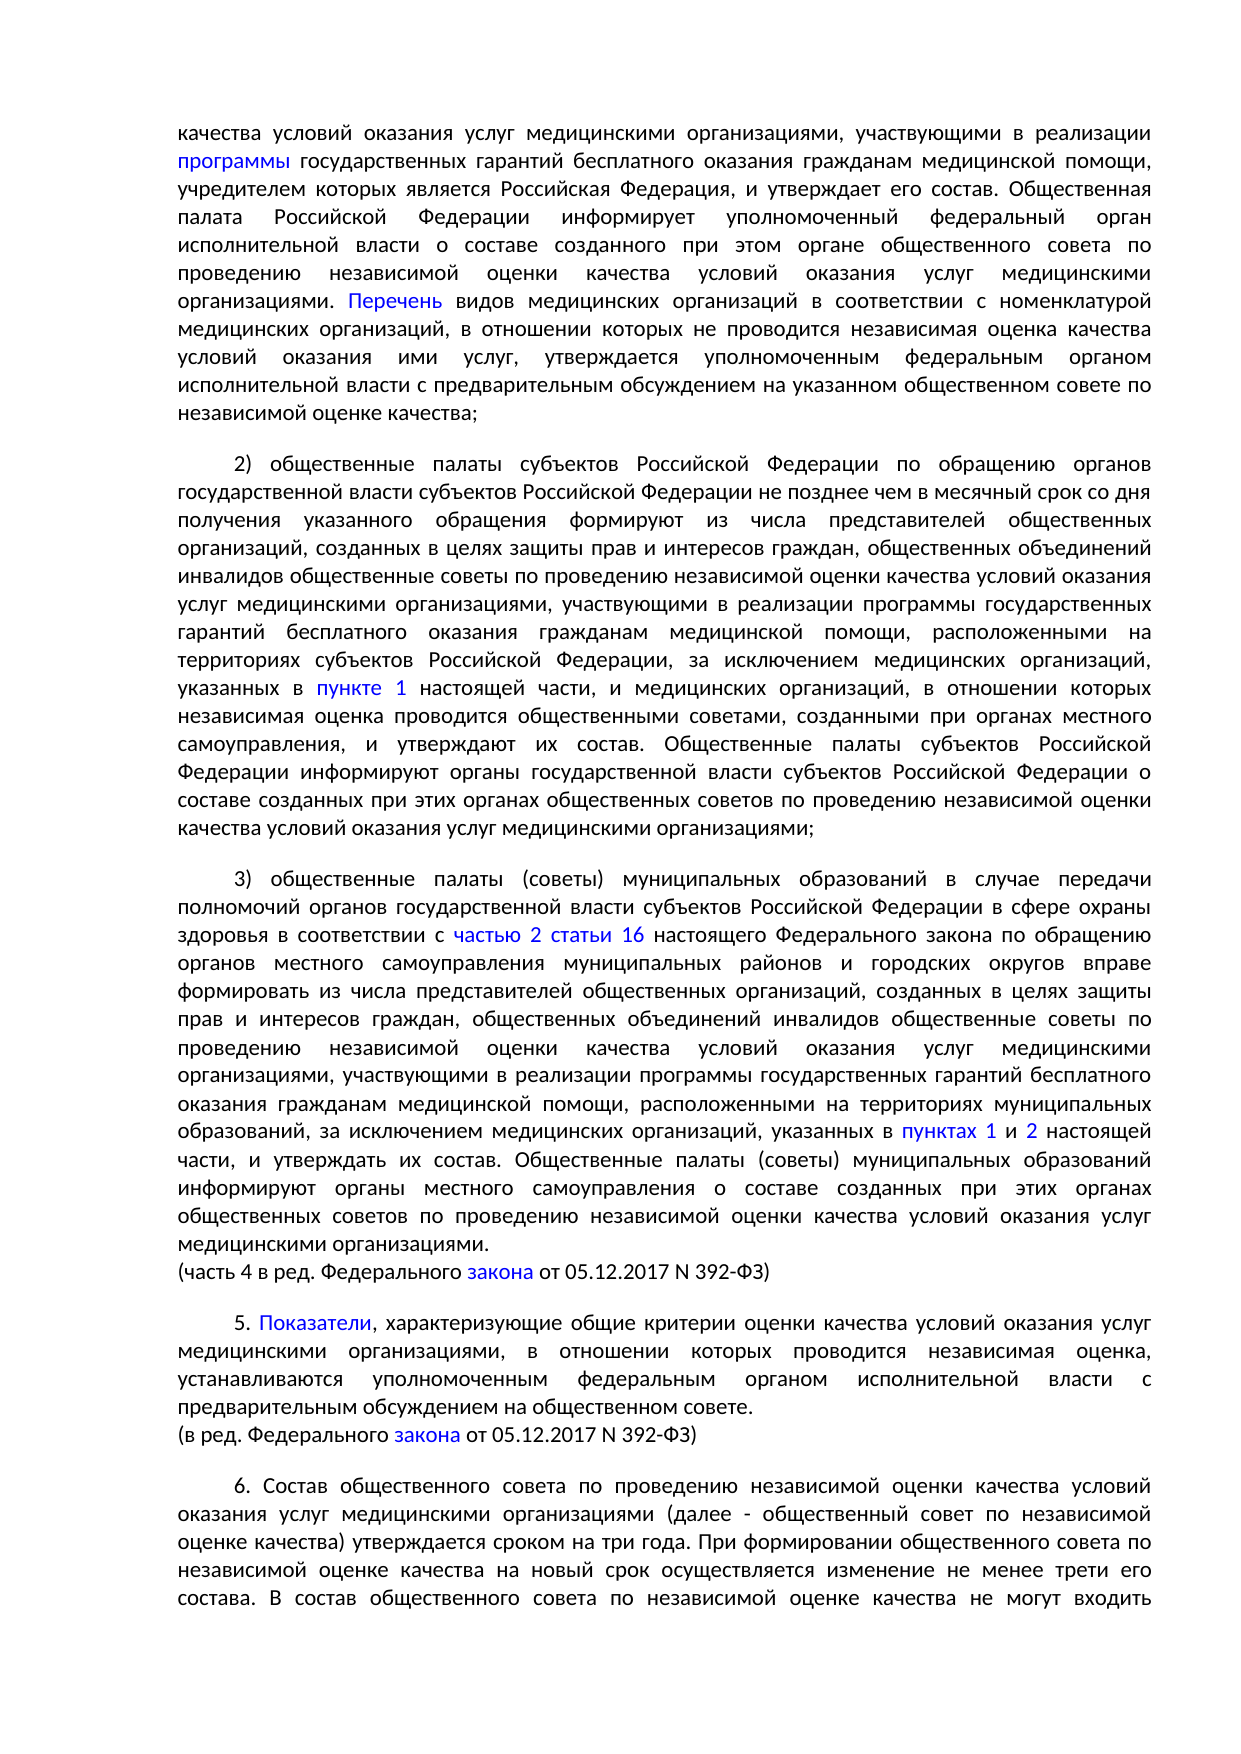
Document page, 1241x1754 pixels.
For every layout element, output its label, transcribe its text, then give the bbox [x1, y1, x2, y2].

text 5. Показатели, характеризующие общие критерии оценки качества условий оказания услуг медицинскими организациями, в отношении которых проводится независимая оценка, устанавливаются уполномоченным федеральным органом исполнительной власти с предварительным обсуждением на общественном совете. [177, 1308, 1152, 1420]
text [177, 1471, 1152, 1611]
text (в ред. Федерального закона от 05.12.2017 N 392-ФЗ) [177, 1420, 1152, 1448]
text (часть 4 в ред. Федерального закона от 05.12.2017 N 392-ФЗ) [177, 1257, 1152, 1285]
text 3) общественные палаты (советы) муниципальных образований в случае передачи полномочий органов государственной власти субъектов Российской Федерации в сфере охраны здоровья в соответствии с частью 2 статьи 16 настоящего Федерального закона по обращению органов местного самоуправления муниципальных районов и городских округов вправе формировать из числа представителей общественных организаций, созданных в целях защиты прав и интересов граждан, общественных объединений инвалидов общественные советы по проведению независимой оценки качества условий оказания услуг медицинскими организациями, участвующими в реализации программы государственных гарантий бесплатного оказания гражданам медицинской помощи, расположенными на территориях муниципальных образований, за исключением медицинских организаций, указанных в пунктах 1 и 2 настоящей части, и утверждать их состав. Общественные палаты (советы) муниципальных образований информируют органы местного самоуправления о составе созданных при этих органах общественных советов по проведению независимой оценки качества условий оказания услуг медицинскими организациями. [177, 864, 1152, 1257]
text 2) общественные палаты субъектов Российской Федерации по обращению органов государственной власти субъектов Российской Федерации не позднее чем в месячный срок со дня получения указанного обращения формируют из числа представителей общественных организаций, созданных в целях защиты прав и интересов граждан, общественных объединений инвалидов общественные советы по проведению независимой оценки качества условий оказания услуг медицинскими организациями, участвующими в реализации программы государственных гарантий бесплатного оказания гражданам медицинской помощи, расположенными на территориях субъектов Российской Федерации, за исключением медицинских организаций, указанных в пункте 1 настоящей части, и медицинских организаций, в отношении которых независимая оценка проводится общественными советами, созданными при органах местного самоуправления, и утверждают их состав. Общественные палаты субъектов Российской Федерации информируют органы государственной власти субъектов Российской Федерации о составе созданных при этих органах общественных советов по проведению независимой оценки качества условий оказания услуг медицинскими организациями; [177, 449, 1152, 842]
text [177, 118, 1152, 426]
